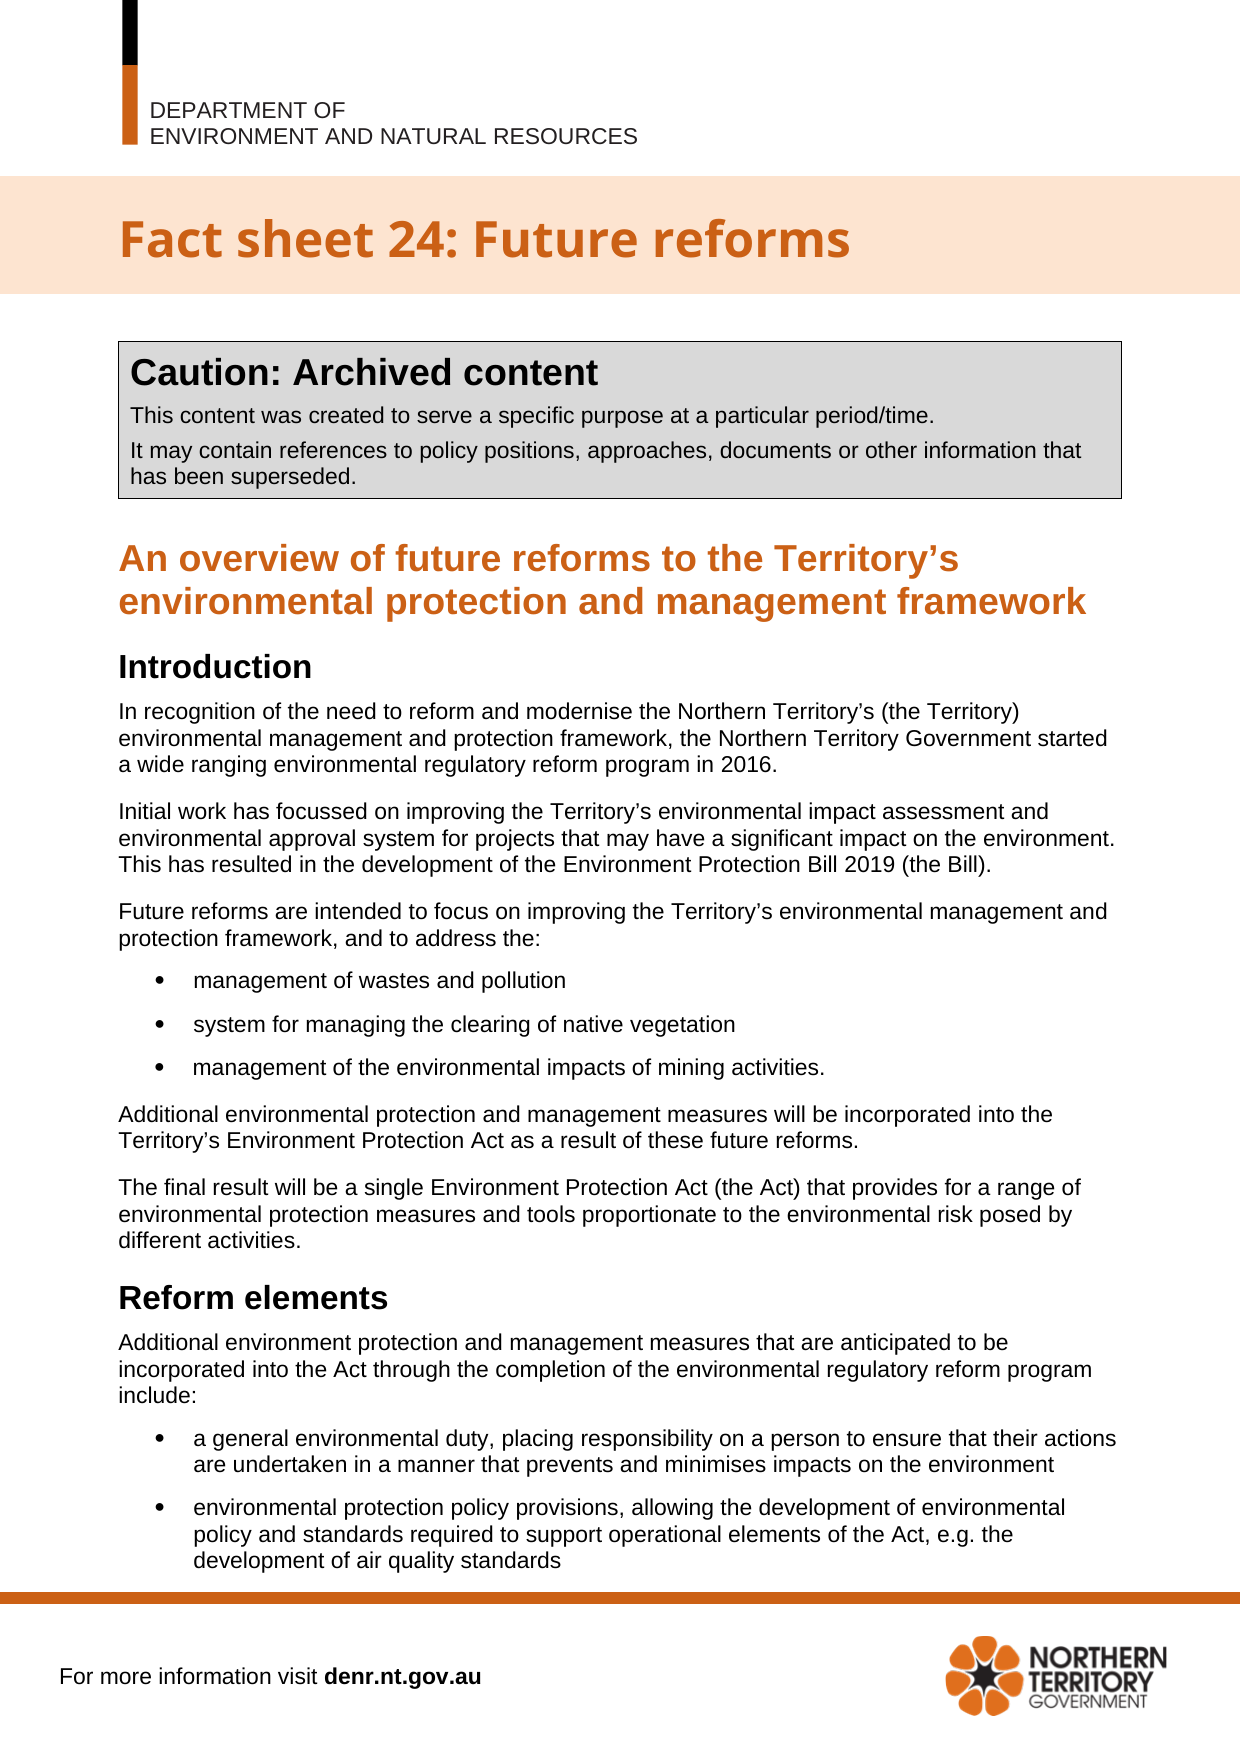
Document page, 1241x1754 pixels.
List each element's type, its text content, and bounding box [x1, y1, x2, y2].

text Additional environmental protection and management measures will be incorporated into the Territory’s Environment Protection Act as a result of these future reforms. [118, 1101, 1122, 1153]
text The final result will be a single Environment Protection Act (the Act) that provides for a range of environmental protection measures and tools proportionate to the environmental risk posed by different activities. [118, 1174, 1122, 1253]
text In recognition of the need to reform and modernise the Northern Territory’s (the Territory) environmental management and protection framework, the Northern Territory Government started a wide ranging environmental regulatory reform program in 2016. [118, 698, 1122, 777]
picture [945, 1636, 1167, 1716]
list environmental protection policy provisions, allowing the development of environmental policy and standards required to support operational elements of the Act, e.g. the development of air quality standards [156, 1494, 1122, 1573]
list system for managing the clearing of native vegetation [156, 1011, 1122, 1037]
subtitle Introduction [118, 647, 1122, 686]
text Initial work has focussed on improving the Territory’s environmental impact assessment and environmental approval system for projects that may have a significant impact on the environment. This has resulted in the development of the Environment Protection Bill 2019 (the Bill). [118, 798, 1122, 877]
table_header Caution: Archived content This content was created to serve a specific purpose at a particular period/time. It may contain references to policy positions, approaches, documents or other information that has been superseded. [119, 342, 1121, 498]
list management of wastes and pollution [156, 967, 1122, 994]
subtitle An overview of future reforms to the Territory’s environmental protection and management framework [118, 536, 1122, 622]
list a general environmental duty, placing responsibility on a person to ensure that their actions are undertaken in a manner that prevents and minimises impacts on the environment [156, 1425, 1122, 1478]
subtitle Reform elements [118, 1278, 1122, 1317]
text Additional environment protection and management measures that are anticipated to be incorporated into the Act through the completion of the environmental regulatory reform program include: [118, 1329, 1122, 1408]
text Future reforms are intended to focus on improving the Territory’s environmental management and protection framework, and to address the: [118, 898, 1122, 951]
list management of the environmental impacts of mining activities. [155, 1053, 1122, 1080]
